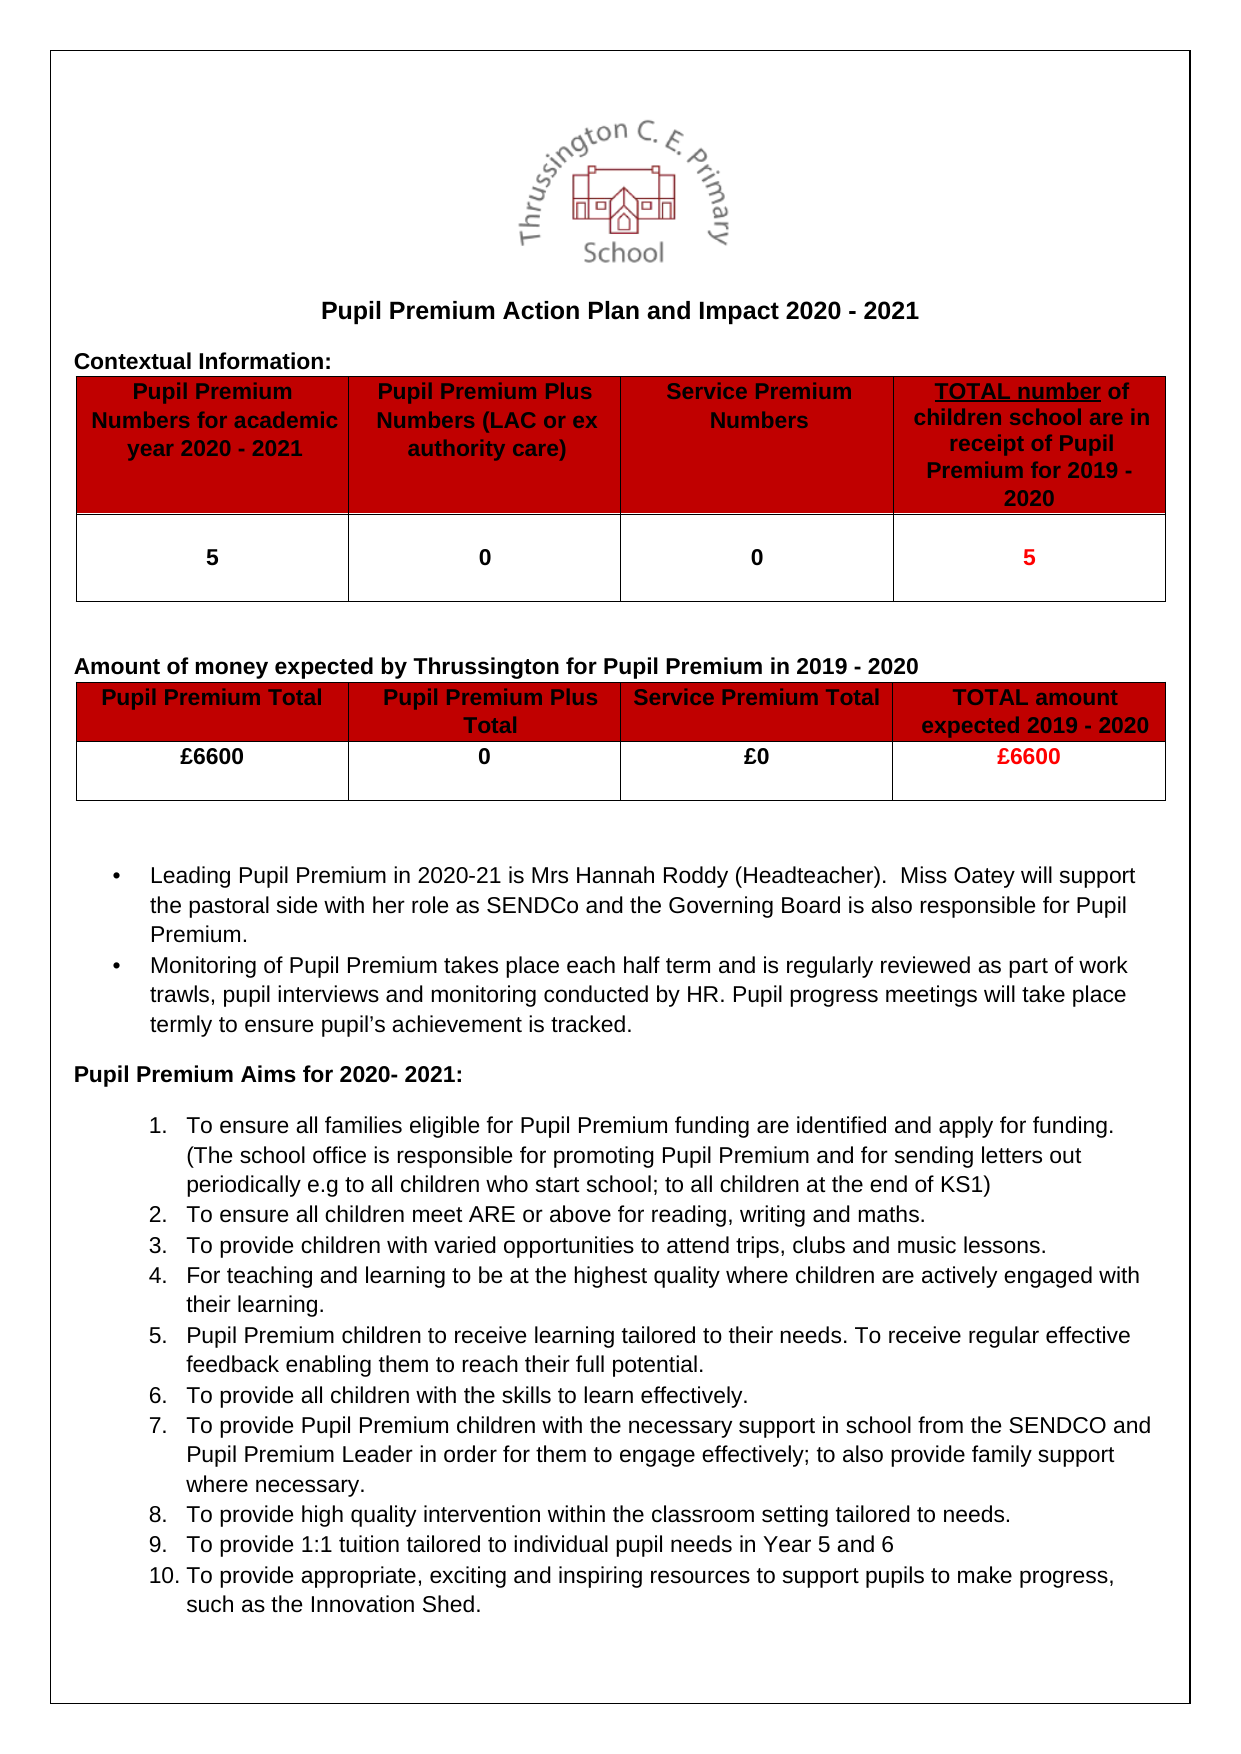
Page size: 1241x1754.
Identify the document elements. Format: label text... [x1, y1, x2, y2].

table_header Pupil Premium Plus Numbers (LAC or ex authority care) [349, 377, 620, 513]
list To provide all children with the skills to learn effectively. [148, 1382, 1163, 1408]
table_cell £6600 [77, 742, 348, 799]
list To provide 1:1 tuition tailored to individual pupil needs in Year 5 and 6 [148, 1531, 1163, 1558]
list Leading Pupil Premium in 2020-21 is Mrs Hannah Roddy (Headteacher). Miss Oatey will support the pastoral side with her role as SENDCo and the Governing Board is also responsible for Pupil Premium. [112, 862, 1163, 948]
list To provide appropriate, exciting and inspiring resources to support pupils to make progress, such as the Innovation Shed. [148, 1562, 1163, 1618]
table_cell 5 [77, 515, 348, 601]
table_cell 0 [349, 742, 620, 799]
list Pupil Premium children to receive learning tailored to their needs. To receive regular effective feedback enabling them to reach their full potential. [148, 1322, 1163, 1378]
text Amount of money expected by Thrussington for Pupil Premium in 2019 - 2020 [73, 653, 1163, 679]
text Contextual Information: [73, 348, 1163, 374]
text Pupil Premium Action Plan and Impact 2020 - 2021 [77, 296, 1163, 324]
table_header Pupil Premium Numbers for academic year 2020 - 2021 [77, 377, 348, 513]
table_cell 0 [621, 515, 893, 601]
list Monitoring of Pupil Premium takes place each half term and is regularly reviewed as part of work trawls, pupil interviews and monitoring conducted by HR. Pupil progress meetings will take place termly to ensure pupil’s achievement is tracked. [112, 952, 1163, 1037]
list For teaching and learning to be at the highest quality where children are actively engaged with their learning. [148, 1262, 1163, 1318]
table_header TOTAL amount expected 2019 - 2020 [893, 683, 1165, 741]
picture [494, 108, 760, 276]
text Pupil Premium Aims for 2020- 2021: [73, 1061, 1163, 1088]
list To ensure all children meet ARE or above for reading, writing and maths. [148, 1201, 1163, 1228]
table_header Pupil Premium Plus Total [349, 683, 620, 741]
table_header Service Premium Total [621, 683, 892, 741]
list To provide high quality intervention within the classroom setting tailored to needs. [148, 1501, 1163, 1527]
table_cell 5 [894, 515, 1165, 601]
list To provide Pupil Premium children with the necessary support in school from the SENDCO and Pupil Premium Leader in order for them to engage effectively; to also provide family support where necessary. [148, 1412, 1163, 1497]
list To provide children with varied opportunities to attend trips, clubs and music lessons. [148, 1232, 1163, 1258]
table_cell £0 [621, 742, 892, 799]
list To ensure all families eligible for Pupil Premium funding are identified and apply for funding. (The school office is responsible for promoting Pupil Premium and for sending letters out periodically e.g to all children who start school; to all children at the end of KS1) [148, 1112, 1163, 1197]
table_header Pupil Premium Total [77, 683, 348, 741]
table_header Service Premium Numbers [621, 377, 893, 513]
table_cell £6600 [893, 742, 1165, 799]
table_header TOTAL number of children school are in receipt of Pupil Premium for 2019 - 2020 [894, 377, 1165, 513]
table_cell 0 [349, 515, 620, 601]
